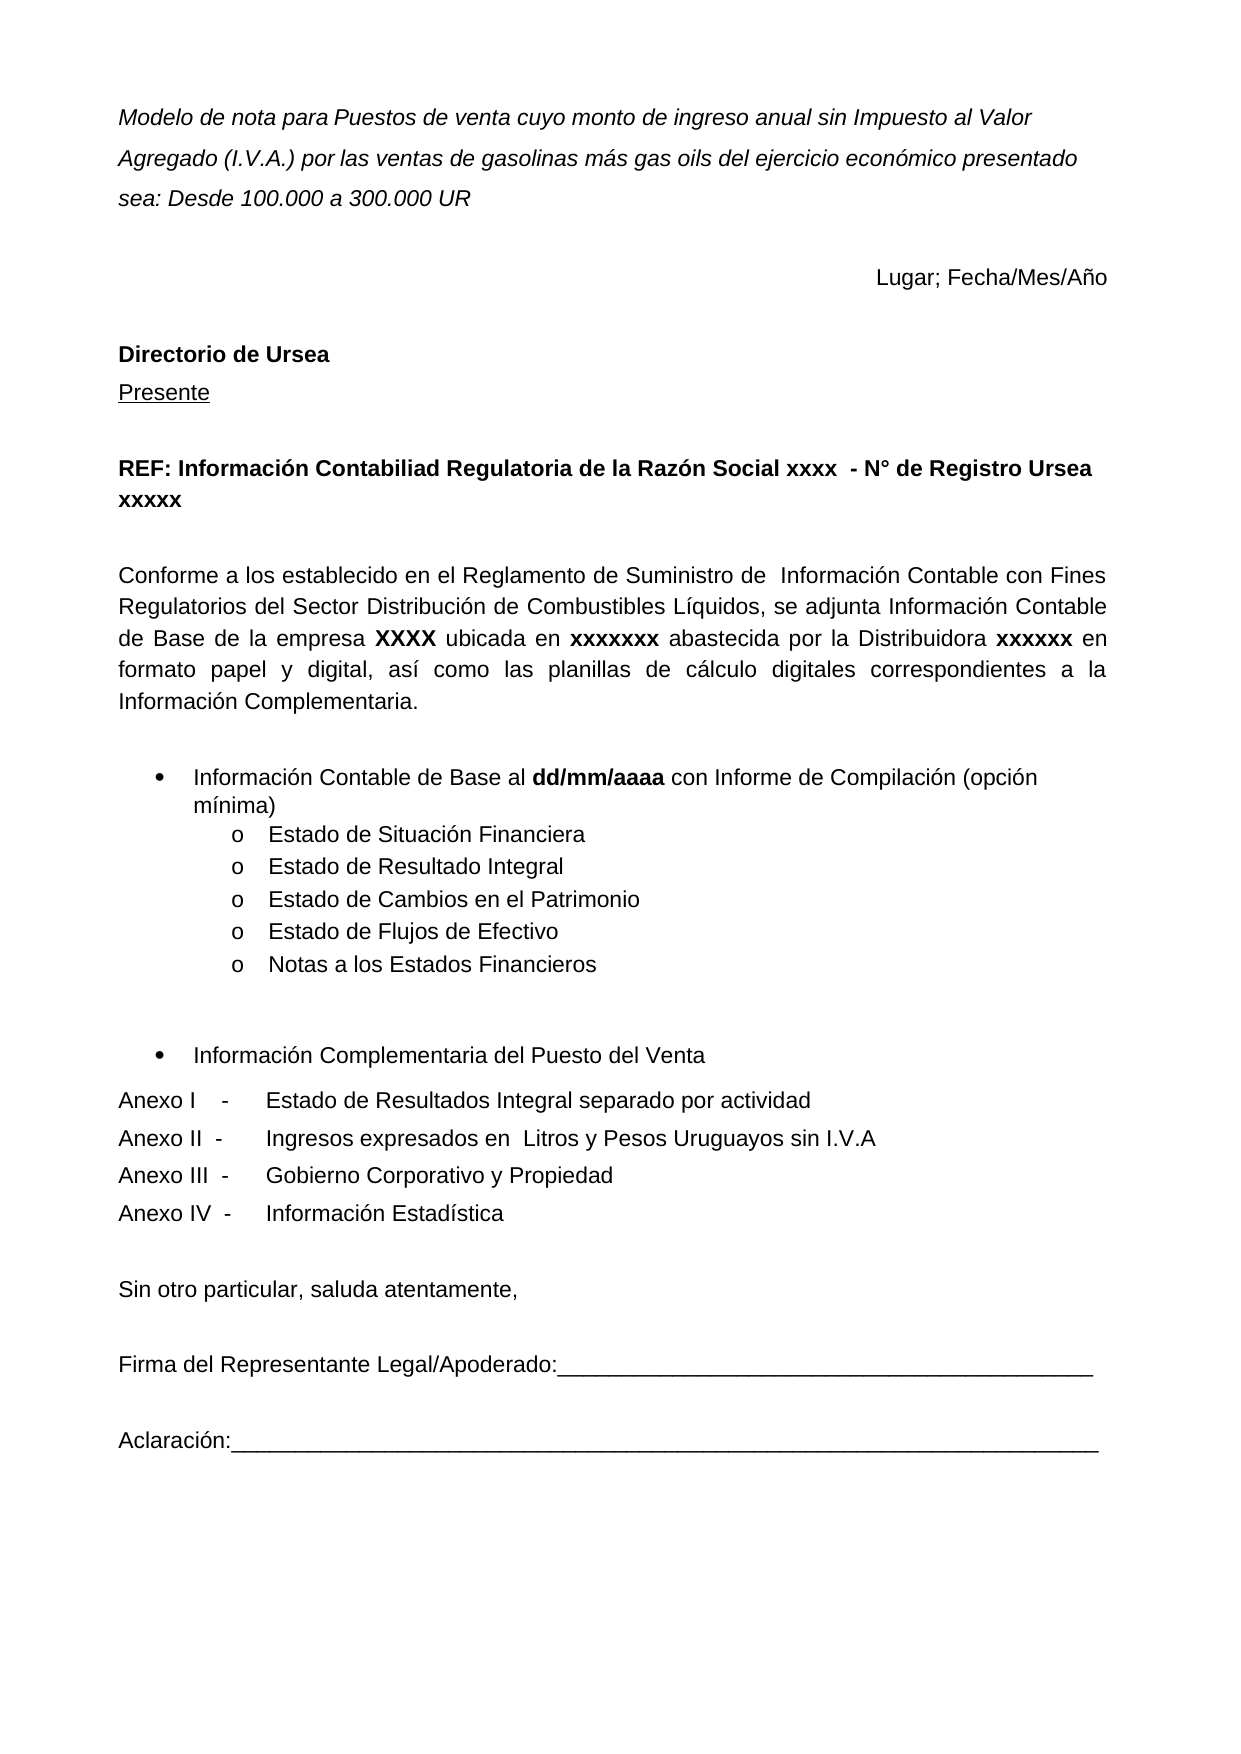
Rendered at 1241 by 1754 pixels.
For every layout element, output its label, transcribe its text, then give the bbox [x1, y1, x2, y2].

text Presente [118, 379, 1107, 405]
text Directorio de Ursea [118, 341, 1107, 367]
text Anexo II - Ingresos expresados en Litros y Pesos Uruguayos sin I.V.A [118, 1124, 1107, 1151]
text Firma del Representante Legal/Apoderado:__________________________________________ [118, 1351, 1107, 1378]
text Conforme a los establecido en el Reglamento de Suministro de Información Contable con Fines Regulatorios del Sector Distribución de Combustibles Líquidos, se adjunta Información Contable de Base de la empresa XXXX ubicada en xxxxxxx abastecida por la Distribuidora xxxxxx en formato papel y digital, así como las planillas de cálculo digitales correspondientes a la Información Complementaria. [118, 562, 1107, 714]
text Anexo I - Estado de Resultados Integral separado por actividad [118, 1087, 1107, 1113]
text Lugar; Fecha/Mes/Año [118, 264, 1107, 290]
list Estado de Flujos de Efectivo [231, 918, 1107, 946]
list Notas a los Estados Financieros [231, 951, 1107, 979]
list Estado de Situación Financiera [231, 821, 1107, 849]
list Estado de Cambios en el Patrimonio [231, 886, 1107, 914]
text Anexo III - Gobierno Corporativo y Propiedad [118, 1162, 1107, 1189]
text REF: Información Contabiliad Regulatoria de la Razón Social xxxx - N° de Registro Ursea xxxxx [118, 454, 1107, 512]
text Sin otro particular, saluda atentamente, [118, 1276, 1107, 1302]
text Anexo IV - Información Estadística [118, 1200, 1107, 1227]
text Aclaración:____________________________________________________________________ [118, 1427, 1107, 1453]
list Información Complementaria del Puesto del Venta [156, 1042, 1107, 1068]
list Información Contable de Base al dd/mm/aaaa con Informe de Compilación (opción mínima) [156, 764, 1107, 818]
list Estado de Resultado Integral [231, 853, 1107, 881]
text Modelo de nota para Puestos de venta cuyo monto de ingreso anual sin Impuesto al Valor Agregado (I.V.A.) por las ventas de gasolinas más gas oils del ejercicio económico presentado sea: Desde 100.000 a 300.000 UR [118, 103, 1107, 211]
